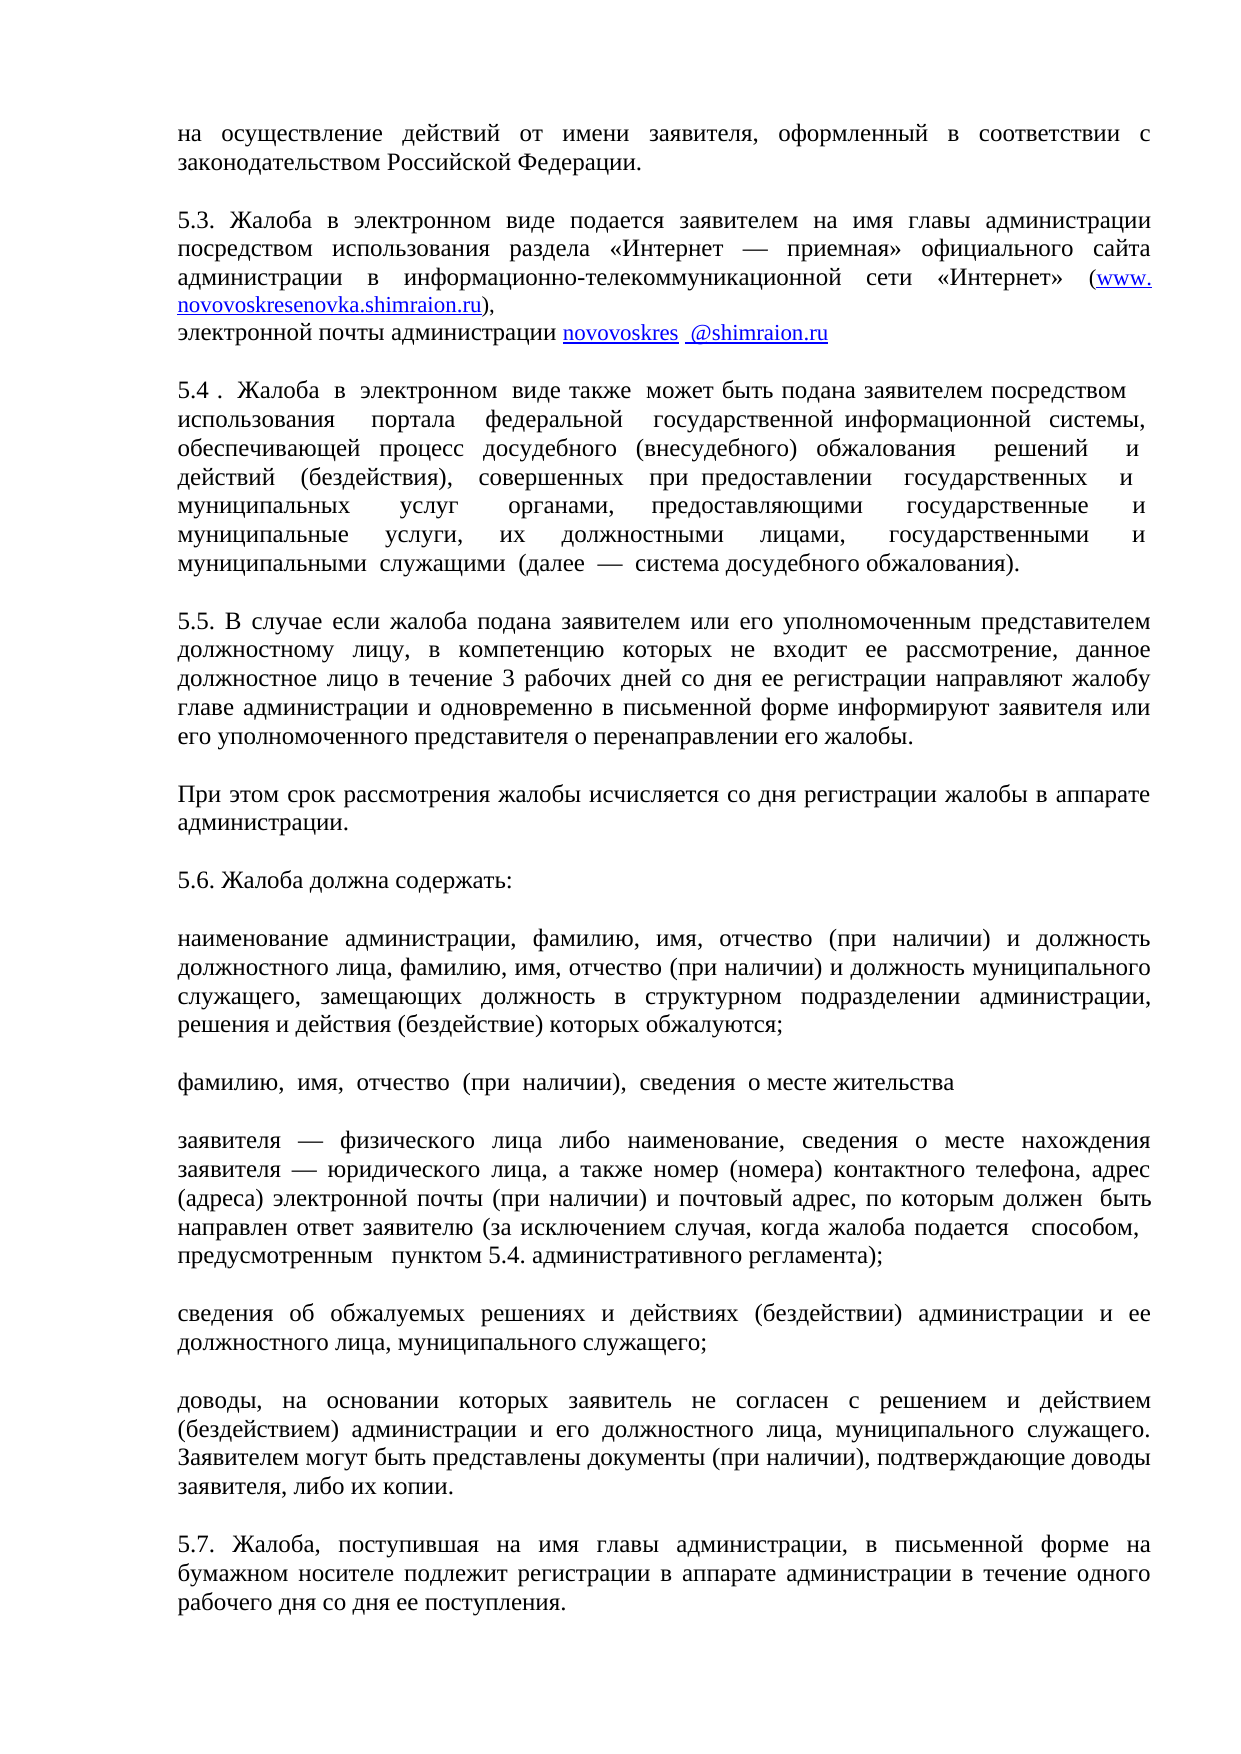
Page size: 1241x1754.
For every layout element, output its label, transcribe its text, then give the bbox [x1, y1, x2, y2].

text 5.7. Жалоба, поступившая на имя главы администрации, в письменной форме на бумажном носителе подлежит регистрации в аппарате администрации в течение одного рабочего дня со дня ее поступления. [177, 1529, 1152, 1615]
text 5.6. Жалоба должна содержать: [177, 865, 1152, 894]
text При этом срок рассмотрения жалобы исчисляется со дня регистрации жалобы в аппарате администрации. [177, 779, 1152, 836]
text 5.4 . Жалоба в электронном виде также может быть подана заявителем посредством использования портала федеральной государственной информационной системы, обеспечивающей процесс досудебного (внесудебного) обжалования решений и действий (бездействия), совершенных при предоставлении государственных и муниципальных услуг органами, предоставляющими государственные и муниципальные услуги, их должностными лицами, государственными и муниципальными служащими (далее — система досудебного обжалования). [177, 375, 1152, 577]
text электронной почты администрации novovoskres @shimraion.ru [177, 317, 1152, 346]
text доводы, на основании которых заявитель не согласен с решением и действием (бездействием) администрации и его должностного лица, муниципального служащего. Заявителем могут быть представлены документы (при наличии), подтверждающие доводы заявителя, либо их копии. [177, 1385, 1152, 1500]
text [177, 118, 1152, 176]
text 5.5. В случае если жалоба подана заявителем или его уполномоченным представителем должностному лицу, в компетенцию которых не входит ее рассмотрение, данное должностное лицо в течение 3 рабочих дней со дня ее регистрации направляют жалобу главе администрации и одновременно в письменной форме информируют заявителя или его уполномоченного представителя о перенаправлении его жалобы. [177, 606, 1152, 749]
text заявителя — физического лица либо наименование, сведения о месте нахождения заявителя — юридического лица, а также номер (номера) контактного телефона, адрес (адреса) электронной почты (при наличии) и почтовый адрес, по которым должен быть направлен ответ заявителю (за исключением случая, когда жалоба подается способом, предусмотренным пунктом 5.4. административного регламента); [177, 1125, 1152, 1269]
text фамилию, имя, отчество (при наличии), сведения о месте жительства [177, 1067, 1152, 1096]
text наименование администрации, фамилию, имя, отчество (при наличии) и должность должностного лица, фамилию, имя, отчество (при наличии) и должность муниципального служащего, замещающих должность в структурном подразделении администрации, решения и действия (бездействие) которых обжалуются; [177, 923, 1152, 1038]
text 5.3. Жалоба в электронном виде подается заявителем на имя главы администрации посредством использования раздела «Интернет — приемная» официального сайта администрации в информационно-телекоммуникационной сети «Интернет» (www. novovoskresenovka.shimraion.ru), [177, 205, 1152, 317]
text сведения об обжалуемых решениях и действиях (бездействии) администрации и ее должностного лица, муниципального служащего; [177, 1298, 1152, 1356]
